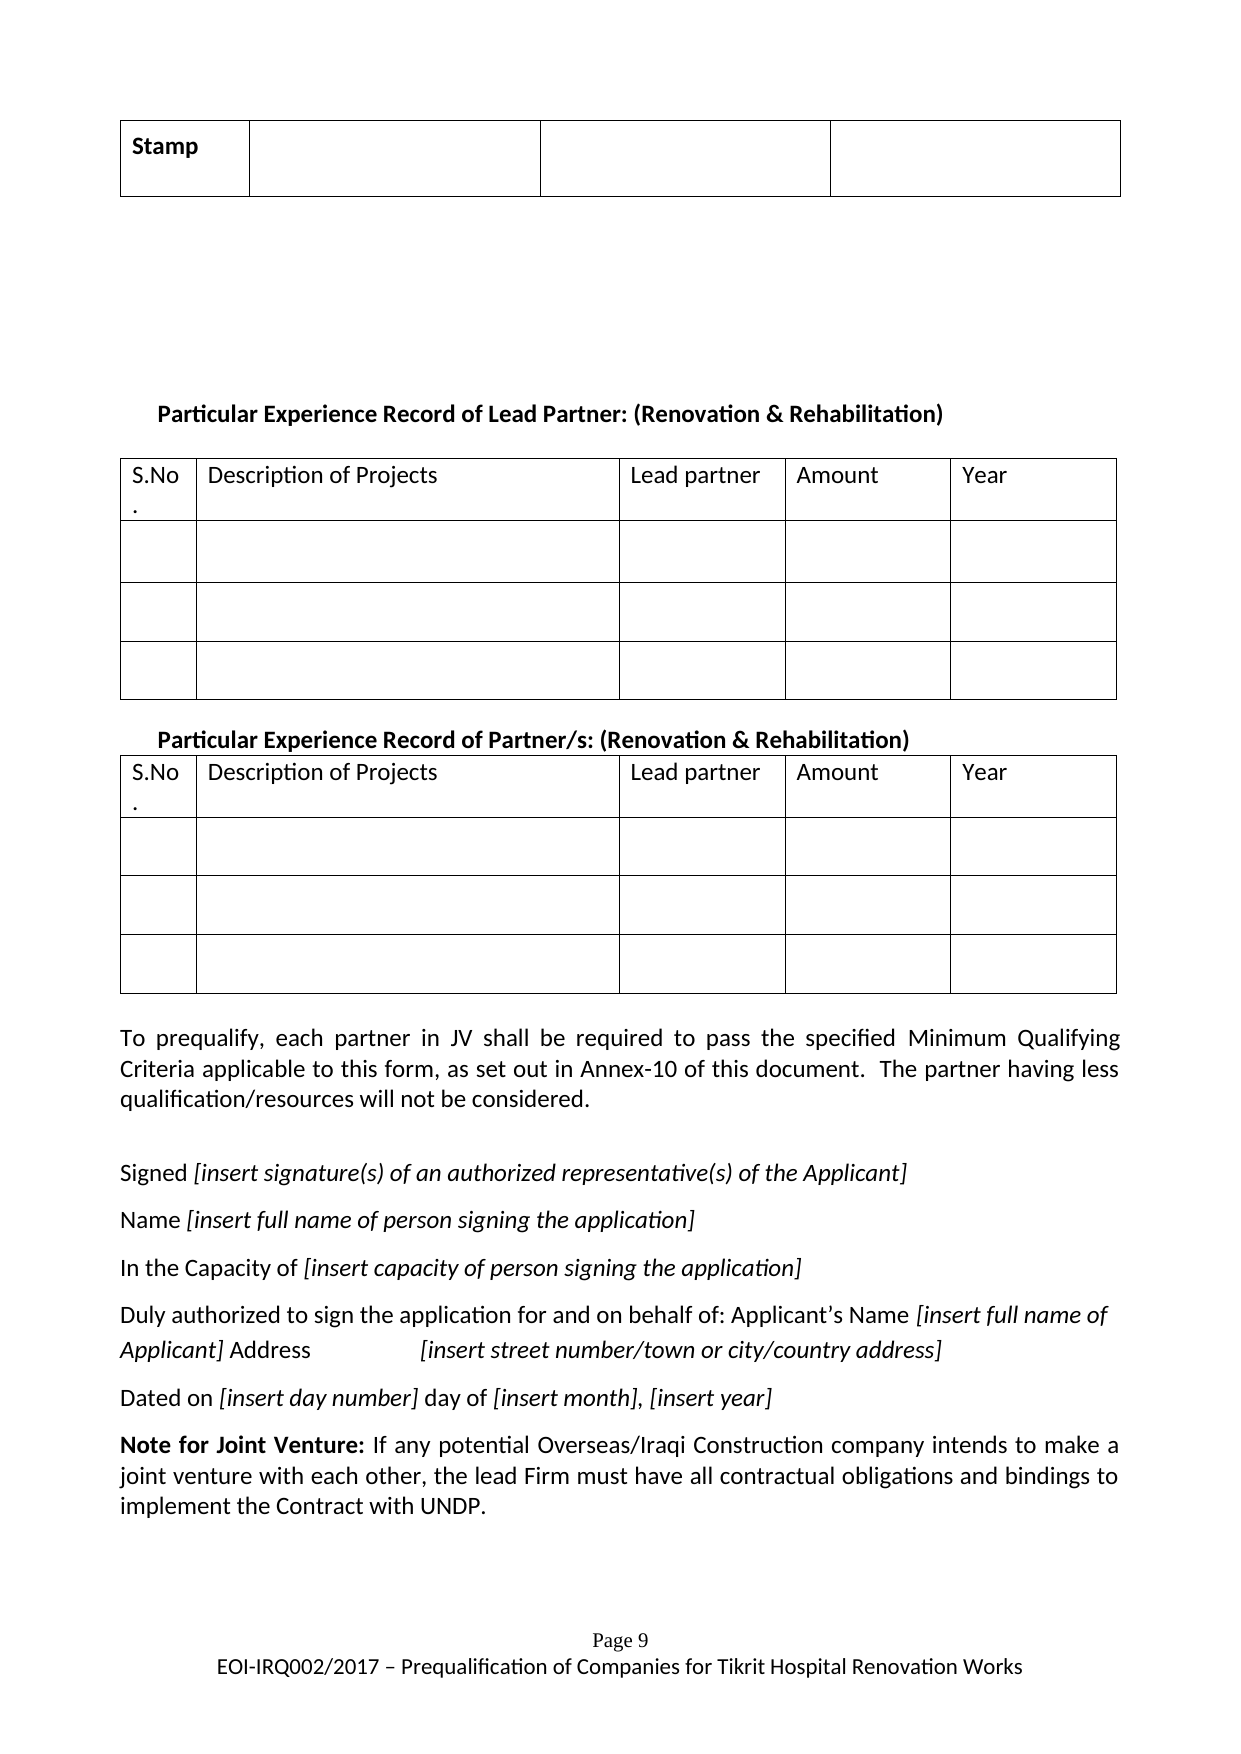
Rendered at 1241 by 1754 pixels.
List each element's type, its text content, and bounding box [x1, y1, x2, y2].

table_header Amount [786, 756, 950, 817]
table_cell Stamp [121, 121, 249, 196]
table_cell [951, 876, 1116, 934]
table_cell [786, 521, 950, 582]
list Particular Experience Record of Partner/s: (Renovation & Rehabilitation) [157, 724, 1120, 755]
table_cell [197, 583, 619, 641]
table_cell [951, 583, 1116, 641]
table_cell [831, 121, 1120, 196]
table_cell [197, 642, 619, 699]
table_cell [121, 818, 196, 875]
table_header Lead partner [620, 756, 785, 817]
table_cell [197, 935, 619, 992]
table_cell [121, 876, 196, 934]
table_cell [786, 583, 950, 641]
table_cell [951, 935, 1116, 992]
table_cell [951, 521, 1116, 582]
table_cell [121, 935, 196, 992]
table_header Year [951, 459, 1116, 520]
text Note for Joint Venture: If any potential Overseas/Iraqi Construction company intends to make a joint venture with each other, the lead Firm must have all contractual obligations and bindings to implement the Contract with UNDP. [120, 1429, 1120, 1521]
table_cell [620, 818, 785, 875]
list Particular Experience Record of Lead Partner: (Renovation & Rehabilitation) [157, 398, 1120, 429]
table_cell [786, 876, 950, 934]
table_cell [786, 818, 950, 875]
table_header S.No. [121, 459, 196, 520]
table_header Description of Projects [197, 756, 619, 817]
table_cell [541, 121, 830, 196]
table_cell [620, 935, 785, 992]
table_cell [786, 935, 950, 992]
table_cell [121, 583, 196, 641]
table_cell [121, 642, 196, 699]
table_cell [121, 521, 196, 582]
table_header Lead partner [620, 459, 785, 520]
table_cell [951, 642, 1116, 699]
text In the Capacity of [insert capacity of person signing the application] [120, 1252, 1120, 1282]
text Name [insert full name of person signing the application] [120, 1204, 1120, 1235]
table_header Amount [786, 459, 950, 520]
table_cell [620, 642, 785, 699]
table_cell [620, 876, 785, 934]
table_header Year [951, 756, 1116, 817]
table_header S.No. [121, 756, 196, 817]
text Dated on [insert day number] day of [insert month], [insert year] [120, 1382, 1120, 1412]
table_cell [786, 642, 950, 699]
table_cell [197, 876, 619, 934]
table_header Description of Projects [197, 459, 619, 520]
table_cell [620, 583, 785, 641]
text Signed [insert signature(s) of an authorized representative(s) of the Applicant] [120, 1157, 1120, 1187]
table_cell [620, 521, 785, 582]
table_cell [197, 521, 619, 582]
table_cell [250, 121, 540, 196]
table_cell [197, 818, 619, 875]
table_cell [951, 818, 1116, 875]
text Duly authorized to sign the application for and on behalf of: Applicant’s Name [insert full name of Applicant] Address [insert street number/town or city/country address] [120, 1299, 1120, 1365]
text To prequalify, each partner in JV shall be required to pass the specified Minimum Qualifying Criteria applicable to this form, as set out in Annex-10 of this document. The partner having less qualification/resources will not be considered. [120, 1022, 1120, 1114]
